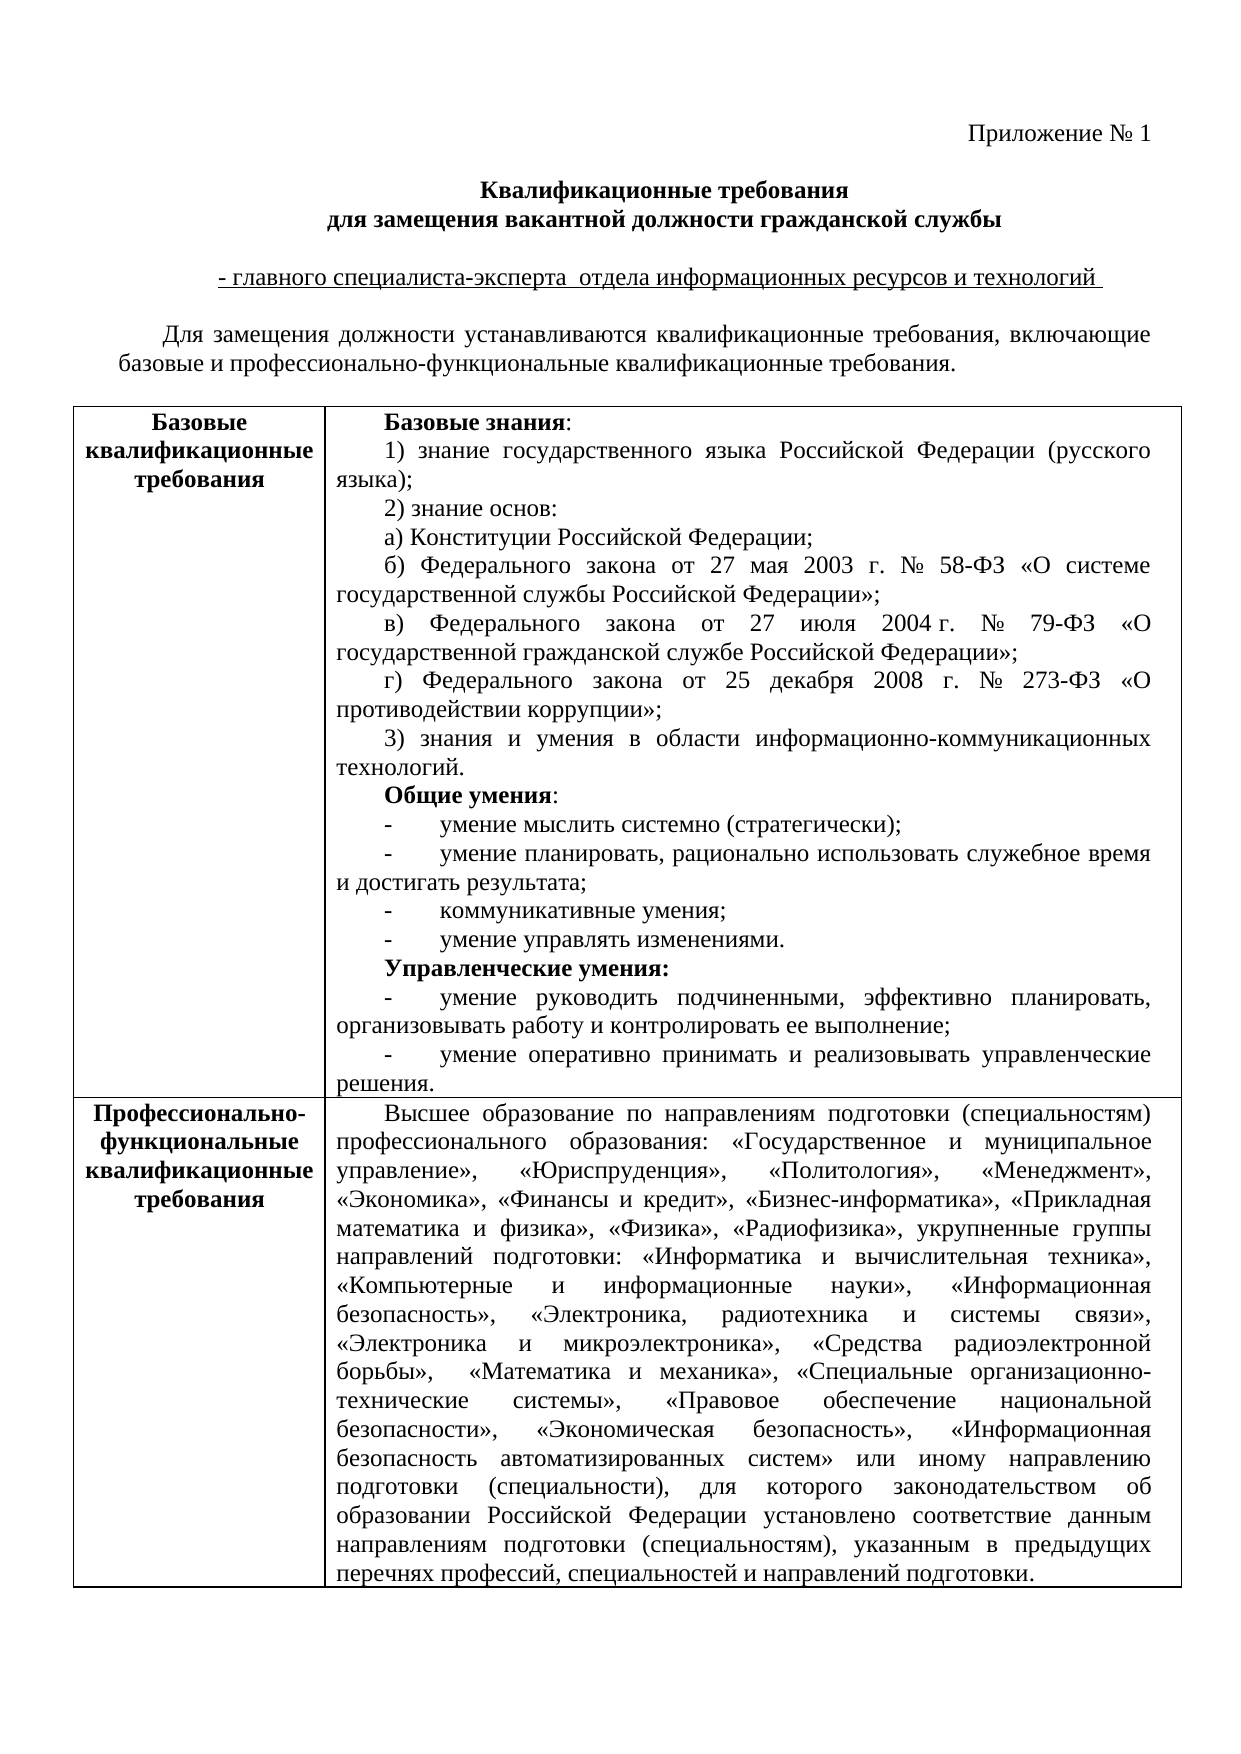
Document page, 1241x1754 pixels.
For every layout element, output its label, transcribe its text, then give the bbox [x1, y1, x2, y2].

text Для замещения должности устанавливаются квалификационные требования, включающие базовые и профессионально-функциональные квалификационные требования. [118, 319, 1152, 377]
text Приложение № 1 [177, 118, 1152, 147]
text Квалификационные требования [177, 176, 1152, 204]
table_header Базовые знания: 1) знание государственного языка Российской Федерации (русского языка); 2) знание основ: а) Конституции Российской Федерации; б) Федерального закона от 27 мая 2003 г. № 58-ФЗ «О системе государственной службы Российской Федерации»; в) Федерального закона от 27 июля 2004 г. № 79-ФЗ «О государственной гражданской службе Российской Федерации»; г) Федерального закона от 25 декабря 2008 г. № 273-ФЗ «О противодействии коррупции»; 3) знания и умения в области информационно-коммуникационных технологий. Общие умения: умение мыслить системно (стратегически); умение планировать, рационально использовать служебное время и достигать результата; коммуникативные умения; умение управлять изменениями. Управленческие умения: умение руководить подчиненными, эффективно планировать, организовывать работу и контролировать ее выполнение; умение оперативно принимать и реализовывать управленческие решения. [326, 407, 1181, 1097]
table_cell Профессионально-функциональные квалификационные требования [74, 1098, 324, 1586]
text для замещения вакантной должности гражданской службы [177, 204, 1152, 233]
table_header Базовые квалификационные требования [74, 407, 324, 1097]
text - главного специалиста-эксперта отдела информационных ресурсов и технологий [118, 262, 1152, 291]
table_cell Высшее образование по направлениям подготовки (специальностям) профессионального образования: «Государственное и муниципальное управление», «Юриспруденция», «Политология», «Менеджмент», «Экономика», «Финансы и кредит», «Бизнес-информатика», «Прикладная математика и физика», «Физика», «Радиофизика», укрупненные группы направлений подготовки: «Информатика и вычислительная техника», «Компьютерные и информационные науки», «Информационная безопасность», «Электроника, радиотехника и системы связи», «Электроника и микроэлектроника», «Средства радиоэлектронной борьбы», «Математика и механика», «Специальные организационно-технические системы», «Правовое обеспечение национальной безопасности», «Экономическая безопасность», «Информационная безопасность автоматизированных систем» или иному направлению подготовки (специальности), для которого законодательством об образовании Российской Федерации установлено соответствие данным направлениям подготовки (специальностям), указанным в предыдущих перечнях профессий, специальностей и направлений подготовки. [326, 1098, 1181, 1586]
